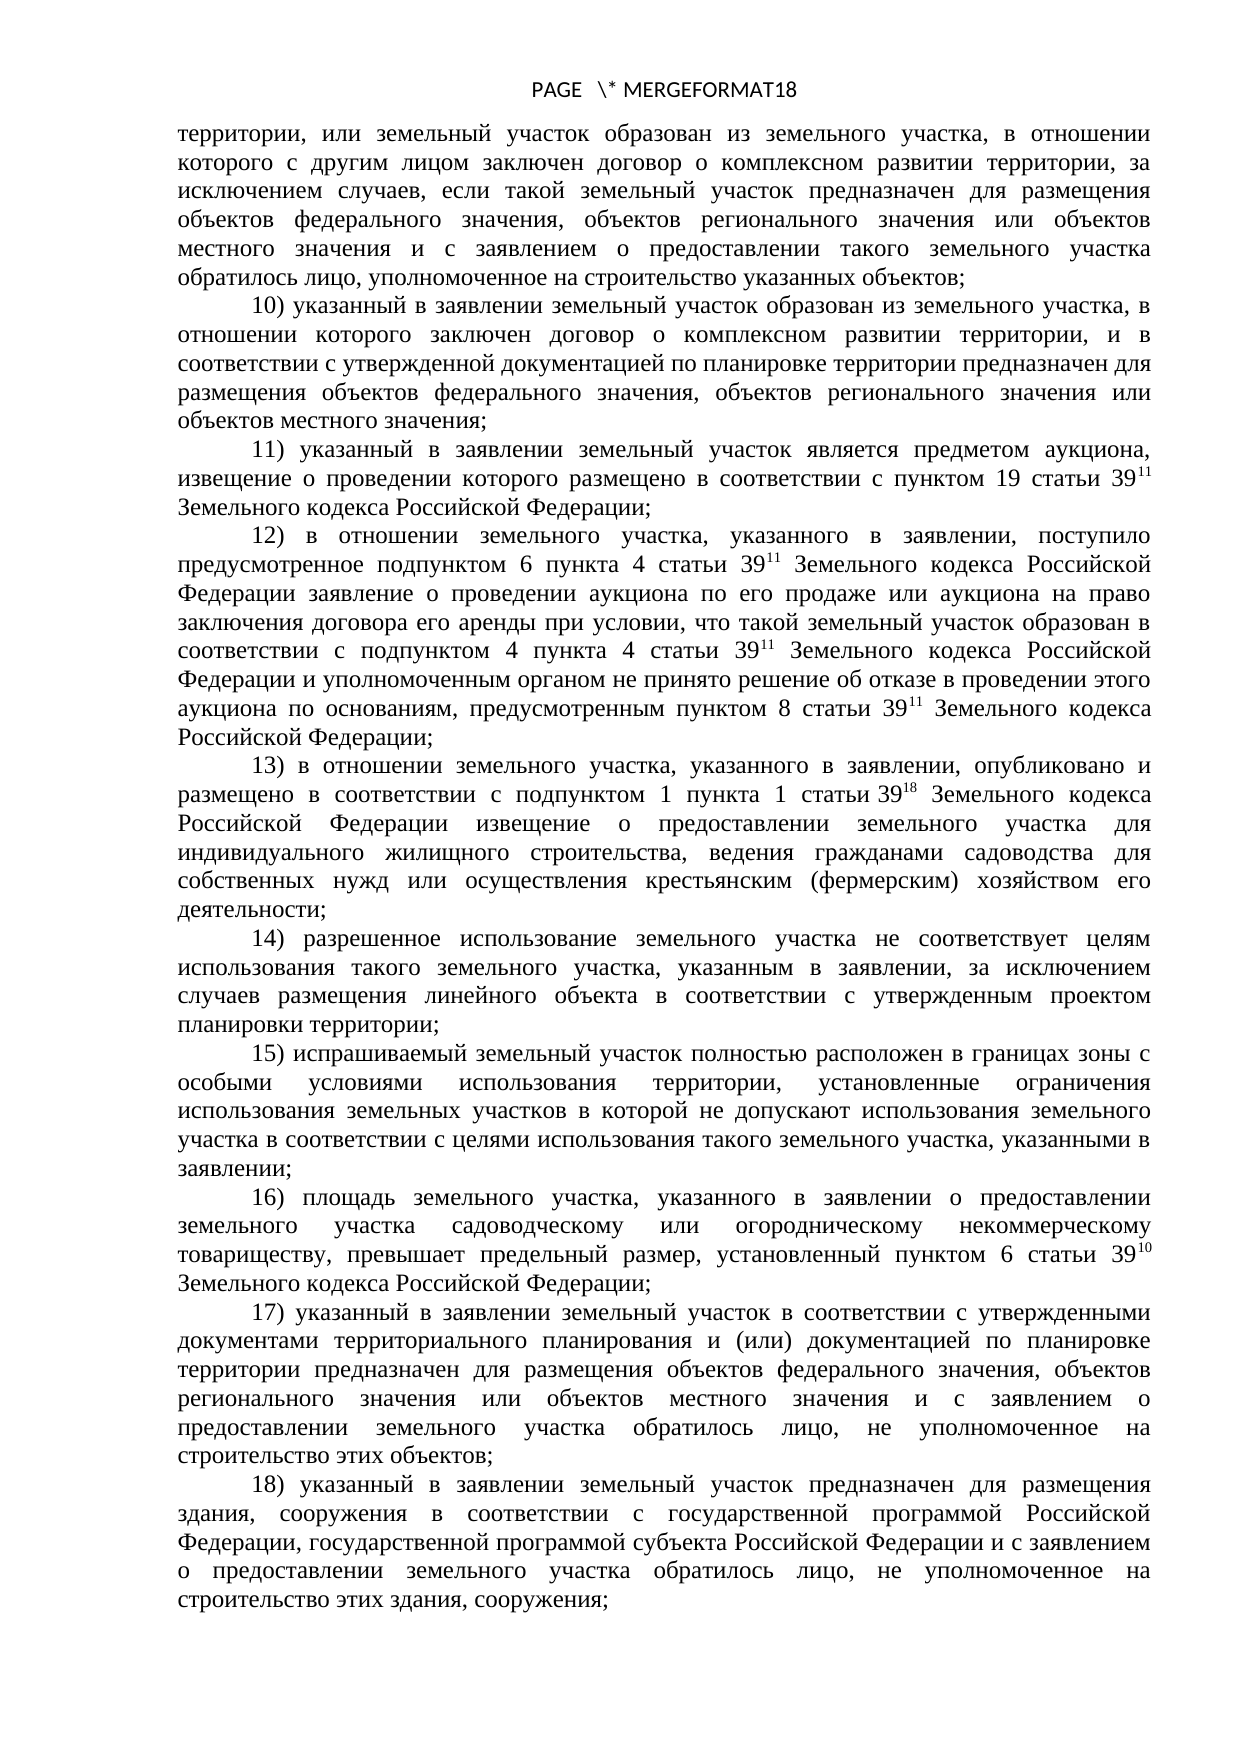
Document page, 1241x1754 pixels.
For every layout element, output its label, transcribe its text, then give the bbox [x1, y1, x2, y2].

text 12) в отношении земельного участка, указанного в заявлении, поступило предусмотренное подпунктом 6 пункта 4 статьи 3911 Земельного кодекса Российской Федерации заявление о проведении аукциона по его продаже или аукциона на право заключения договора его аренды при условии, что такой земельный участок образован в соответствии с подпунктом 4 пункта 4 статьи 3911 Земельного кодекса Российской Федерации и уполномоченным органом не принято решение об отказе в проведении этого аукциона по основаниям, предусмотренным пунктом 8 статьи 3911 Земельного кодекса Российской Федерации; [177, 521, 1152, 751]
text 14) разрешенное использование земельного участка не соответствует целям использования такого земельного участка, указанным в заявлении, за исключением случаев размещения линейного объекта в соответствии с утвержденным проектом планировки территории; [177, 923, 1152, 1038]
text 15) испрашиваемый земельный участок полностью расположен в границах зоны с особыми условиями использования территории, установленные ограничения использования земельных участков в которой не допускают использования земельного участка в соответствии с целями использования такого земельного участка, указанными в заявлении; [177, 1038, 1152, 1182]
text 10) указанный в заявлении земельный участок образован из земельного участка, в отношении которого заключен договор о комплексном развитии территории, и в соответствии с утвержденной документацией по планировке территории предназначен для размещения объектов федерального значения, объектов регионального значения или объектов местного значения; [177, 291, 1152, 434]
text 17) указанный в заявлении земельный участок в соответствии с утвержденными документами территориального планирования и (или) документацией по планировке территории предназначен для размещения объектов федерального значения, объектов регионального значения или объектов местного значения и с заявлением о предоставлении земельного участка обратилось лицо, не уполномоченное на строительство этих объектов; [177, 1297, 1152, 1469]
text 18) указанный в заявлении земельный участок предназначен для размещения здания, сооружения в соответствии с государственной программой Российской Федерации, государственной программой субъекта Российской Федерации и с заявлением о предоставлении земельного участка обратилось лицо, не уполномоченное на строительство этих здания, сооружения; [177, 1469, 1152, 1613]
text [177, 118, 1152, 291]
text 13) в отношении земельного участка, указанного в заявлении, опубликовано и размещено в соответствии с подпунктом 1 пункта 1 статьи 3918 Земельного кодекса Российской Федерации извещение о предоставлении земельного участка для индивидуального жилищного строительства, ведения гражданами садоводства для собственных нужд или осуществления крестьянским (фермерским) хозяйством его деятельности; [177, 751, 1152, 923]
text 16) площадь земельного участка, указанного в заявлении о предоставлении земельного участка садоводческому или огородническому некоммерческому товариществу, превышает предельный размер, установленный пунктом 6 статьи 3910 Земельного кодекса Российской Федерации; [177, 1182, 1152, 1297]
text 11) указанный в заявлении земельный участок является предметом аукциона, извещение о проведении которого размещено в соответствии с пунктом 19 статьи 3911 Земельного кодекса Российской Федерации; [177, 434, 1152, 521]
